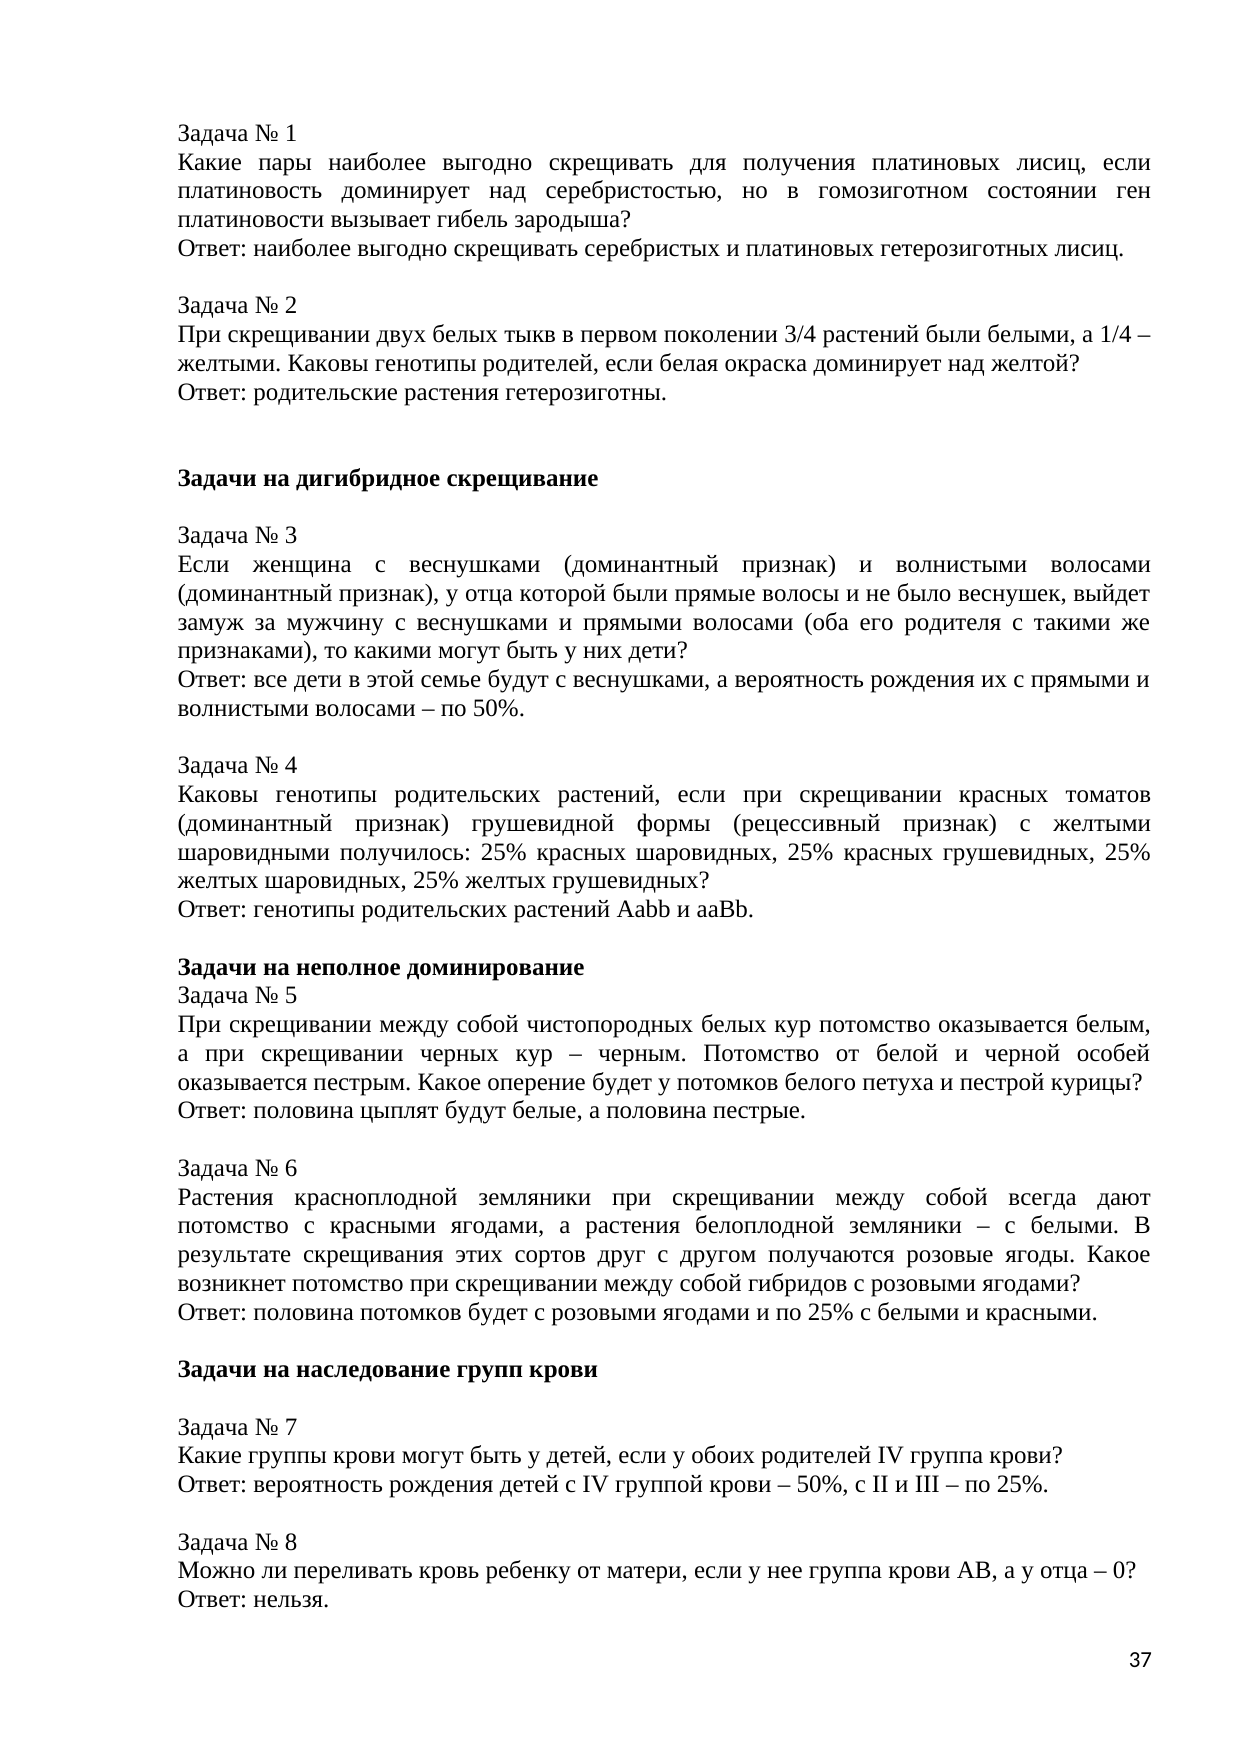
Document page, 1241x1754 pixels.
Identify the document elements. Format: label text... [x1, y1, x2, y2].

text Ответ: все дети в этой семье будут с веснушками, а вероятность рождения их с прямыми и волнистыми волосами – по 50%. [177, 664, 1152, 722]
text Задачи на дигибридное скрещивание [177, 463, 1152, 492]
text Ответ: наиболее выгодно скрещивать серебристых и платиновых гетерозиготных лисиц. [177, 233, 1152, 262]
text Ответ: половина цыплят будут белые, а половина пестрые. [177, 1096, 1152, 1124]
text Ответ: вероятность рождения детей с IV группой крови – 50%, с II и III – по 25%. [177, 1469, 1152, 1498]
text Задача № 3 [177, 521, 1152, 549]
text Задача № 1 [177, 118, 1152, 147]
text Задача № 2 [177, 291, 1152, 319]
text Можно ли переливать кровь ребенку от матери, если у нее группа крови АВ, а у отца – 0? [177, 1556, 1152, 1584]
text Ответ: генотипы родительских растений Ааbb и ааВb. [177, 894, 1152, 923]
text Задачи на наследование групп крови [177, 1354, 1152, 1383]
text Если женщина с веснушками (доминантный признак) и волнистыми волосами (доминантный признак), у отца которой были прямые волосы и не было веснушек, выйдет замуж за мужчину с веснушками и прямыми волосами (оба его родителя с такими же признаками), то какими могут быть у них дети? [177, 549, 1152, 664]
text При скрещивании между собой чистопородных белых кур потомство оказывается белым, а при скрещивании черных кур – черным. Потомство от белой и черной особей оказывается пестрым. Какое оперение будет у потомков белого петуха и пестрой курицы? [177, 1009, 1152, 1096]
text Ответ: нельзя. [177, 1584, 1152, 1613]
text Растения красноплодной земляники при скрещивании между собой всегда дают потомство с красными ягодами, а растения белоплодной земляники – с белыми. В результате скрещивания этих сортов друг с другом получаются розовые ягоды. Какое возникнет потомство при скрещивании между собой гибридов с розовыми ягодами? [177, 1182, 1152, 1297]
text Какие пары наиболее выгодно скрещивать для получения платиновых лисиц, если платиновость доминирует над серебристостью, но в гомозиготном состоянии ген платиновости вызывает гибель зародыша? [177, 147, 1152, 233]
text Задача № 4 [177, 751, 1152, 779]
text Задача № 7 [177, 1412, 1152, 1441]
text Задача № 6 [177, 1153, 1152, 1182]
text Задача № 8 [177, 1527, 1152, 1556]
text Задача № 5 [177, 981, 1152, 1009]
text Каковы генотипы родительских растений, если при скрещивании красных томатов (доминантный признак) грушевидной формы (рецессивный признак) с желтыми шаровидными получилось: 25% красных шаровидных, 25% красных грушевидных, 25% желтых шаровидных, 25% желтых грушевидных? [177, 779, 1152, 894]
text Задачи на неполное доминирование [177, 952, 1152, 981]
text Ответ: родительские растения гетерозиготны. [177, 377, 1152, 406]
text Какие группы крови могут быть у детей, если у обоих родителей IV группа крови? [177, 1441, 1152, 1469]
text При скрещивании двух белых тыкв в первом поколении 3/4 растений были белыми, а 1/4 – желтыми. Каковы генотипы родителей, если белая окраска доминирует над желтой? [177, 319, 1152, 377]
text Ответ: половина потомков будет с розовыми ягодами и по 25% с белыми и красными. [177, 1297, 1152, 1326]
